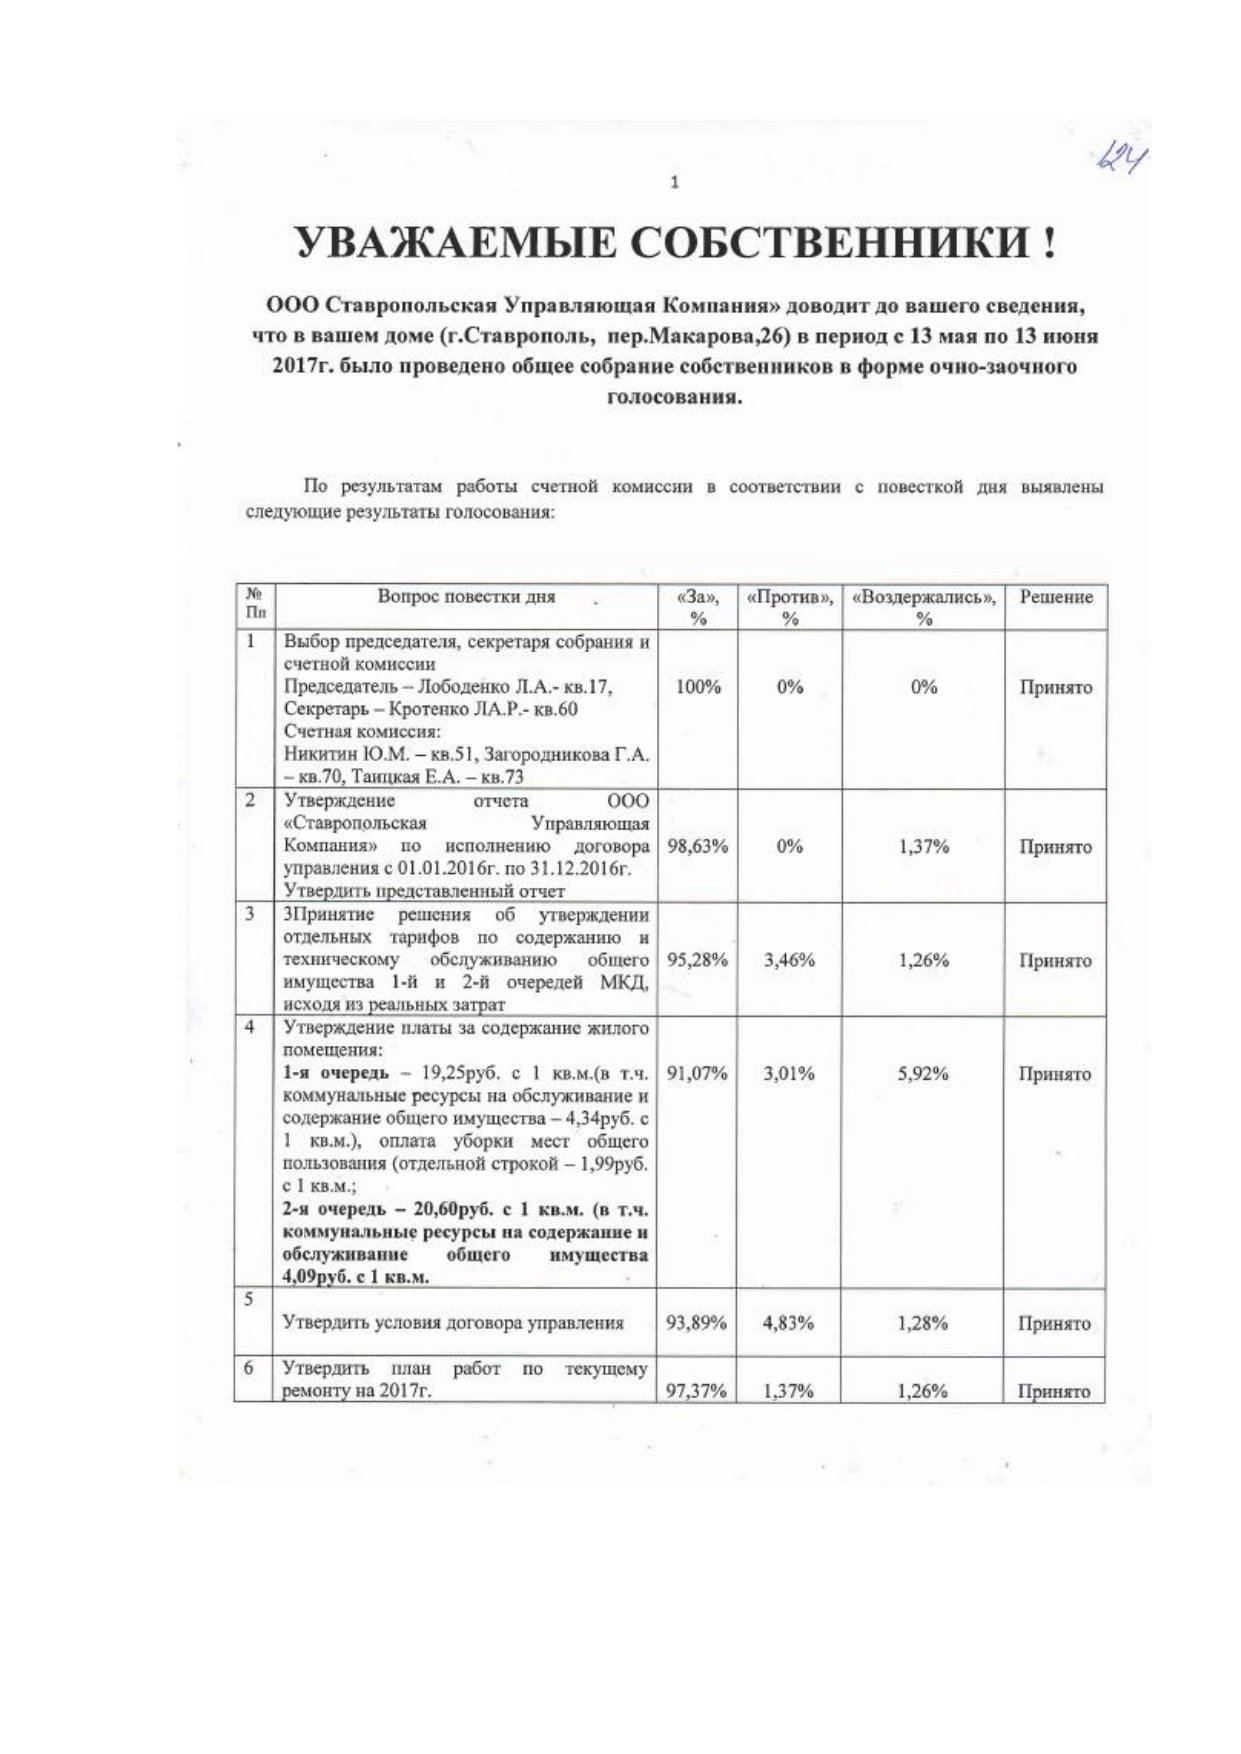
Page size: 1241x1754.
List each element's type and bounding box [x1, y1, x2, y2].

picture [177, 118, 1152, 1487]
